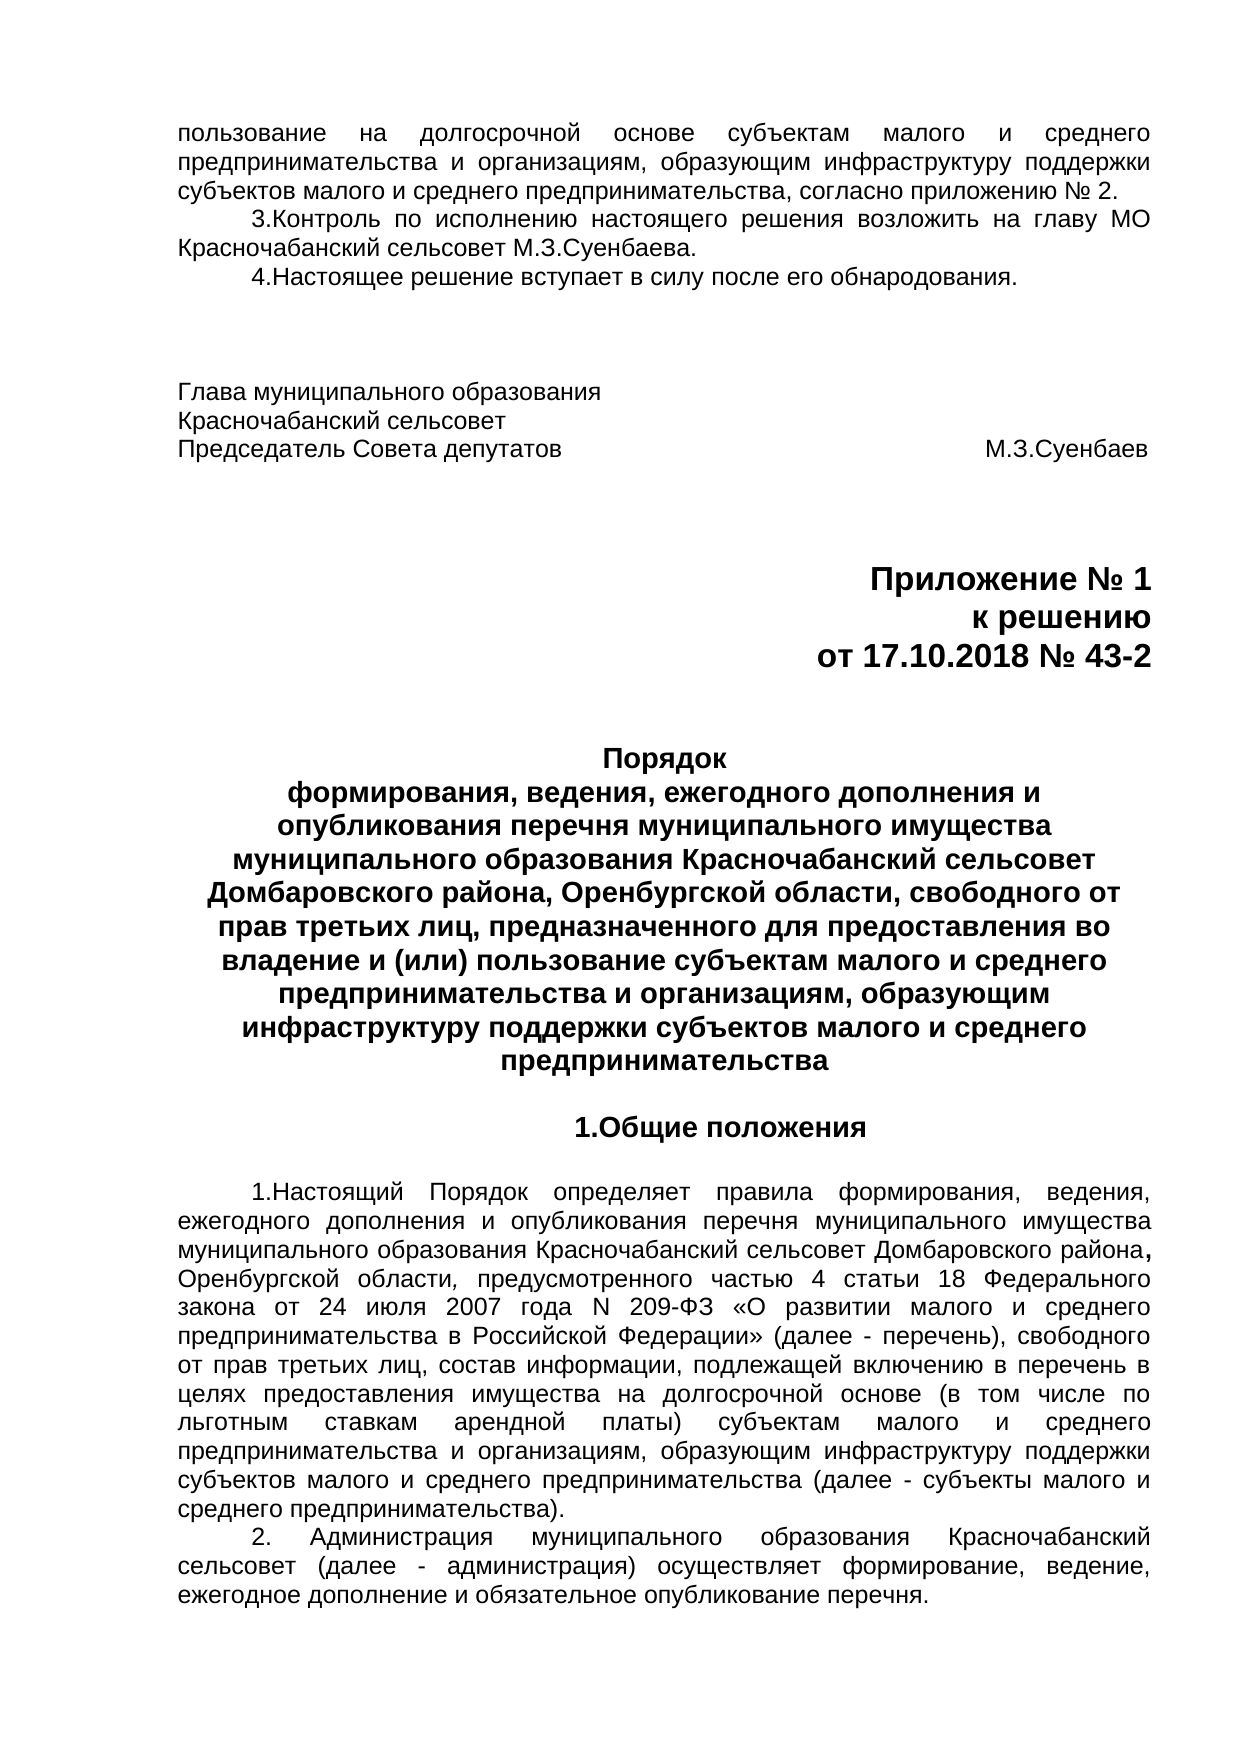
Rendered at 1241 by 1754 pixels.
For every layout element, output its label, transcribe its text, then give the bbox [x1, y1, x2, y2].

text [177, 118, 1152, 204]
text 1.Настоящий Порядок определяет правила формирования, ведения, ежегодного дополнения и опубликования перечня муниципального имущества муниципального образования Красночабанский сельсовет Домбаровского района, Оренбургской области, предусмотренного частью 4 статьи 18 Федерального закона от 24 июля 2007 года N 209-ФЗ «О развитии малого и среднего предпринимательства в Российской Федерации» (далее - перечень), свободного от прав третьих лиц, состав информации, подлежащей включению в перечень в целях предоставления имущества на долгосрочной основе (в том числе по льготным ставкам арендной платы) субъектам малого и среднего предпринимательства и организациям, образующим инфраструктуру поддержки субъектов малого и среднего предпринимательства (далее - субъекты малого и среднего предпринимательства). [177, 1177, 1152, 1522]
text 2. Администрация муниципального образования Красночабанский сельсовет (далее - администрация) осуществляет формирование, ведение, ежегодное дополнение и обязательное опубликование перечня. [177, 1522, 1152, 1609]
text Председатель Совета депутатов М.З.Суенбаев [177, 434, 1152, 463]
text 4.Настоящее решение вступает в силу после его обнародования. [177, 262, 1152, 291]
text 3.Контроль по исполнению настоящего решения возложить на главу МО Красночабанский сельсовет М.З.Суенбаева. [177, 204, 1152, 262]
text к решению [177, 597, 1152, 636]
text 1.Общие положения [290, 1110, 1152, 1144]
text Красночабанский сельсовет [177, 406, 1152, 434]
text формирования, ведения, ежегодного дополнения и опубликования перечня муниципального имущества муниципального образования Красночабанский сельсовет Домбаровского района, Оренбургской области, свободного от прав третьих лиц, предназначенного для предоставления во владение и (или) пользование субъектам малого и среднего предпринимательства и организациям, образующим инфраструктуру поддержки субъектов малого и среднего предпринимательства [177, 775, 1152, 1077]
text от 17.10.2018 № 43-2 [177, 636, 1152, 674]
text Порядок [177, 741, 1152, 775]
text Приложение № 1 [177, 559, 1152, 597]
text Глава муниципального образования [177, 377, 1152, 406]
